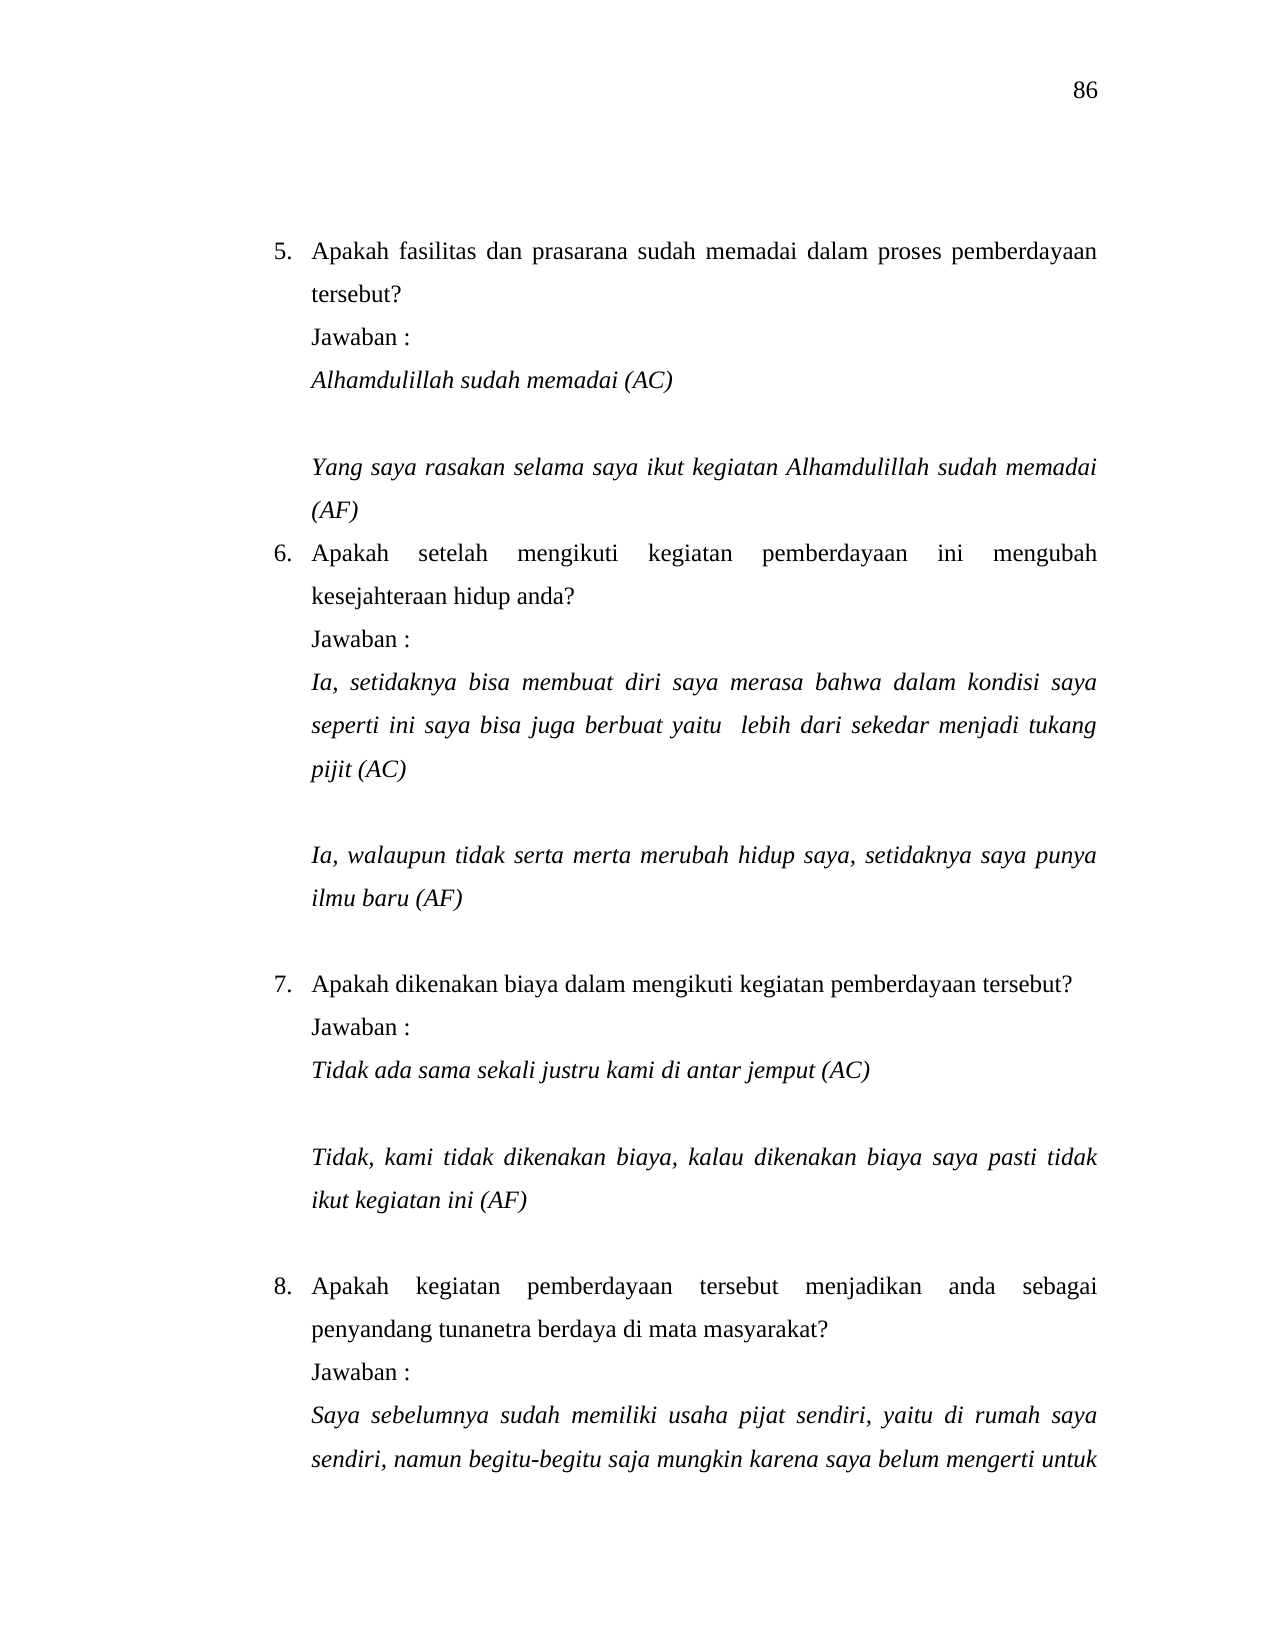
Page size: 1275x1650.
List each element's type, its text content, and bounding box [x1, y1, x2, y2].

list Jawaban : [311, 1357, 1098, 1386]
list Alhamdulillah sudah memadai (AC) [311, 366, 1098, 394]
list Yang saya rasakan selama saya ikut kegiatan Alhamdulillah sudah memadai (AF) [311, 452, 1098, 524]
list Jawaban : [311, 322, 1098, 351]
list Apakah setelah mengikuti kegiatan pemberdayaan ini mengubah kesejahteraan hidup anda? [274, 538, 1098, 610]
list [311, 1401, 1098, 1472]
list Jawaban : [311, 624, 1098, 653]
list Apakah fasilitas dan prasarana sudah memadai dalam proses pemberdayaan tersebut? [274, 236, 1098, 308]
list Jawaban : [311, 1012, 1098, 1041]
list Ia, walaupun tidak serta merta merubah hidup saya, setidaknya saya punya ilmu baru (AF) [311, 840, 1098, 912]
list Apakah kegiatan pemberdayaan tersebut menjadikan anda sebagai penyandang tunanetra berdaya di mata masyarakat? [274, 1271, 1098, 1343]
list Tidak ada sama sekali justru kami di antar jemput (AC) [311, 1056, 1098, 1084]
list Tidak, kami tidak dikenakan biaya, kalau dikenakan biaya saya pasti tidak ikut kegiatan ini (AF) [311, 1142, 1098, 1214]
list Ia, setidaknya bisa membuat diri saya merasa bahwa dalam kondisi saya seperti ini saya bisa juga berbuat yaitu lebih dari sekedar menjadi tukang pijit (AC) [311, 667, 1098, 782]
list Apakah dikenakan biaya dalam mengikuti kegiatan pemberdayaan tersebut? [274, 969, 1098, 998]
